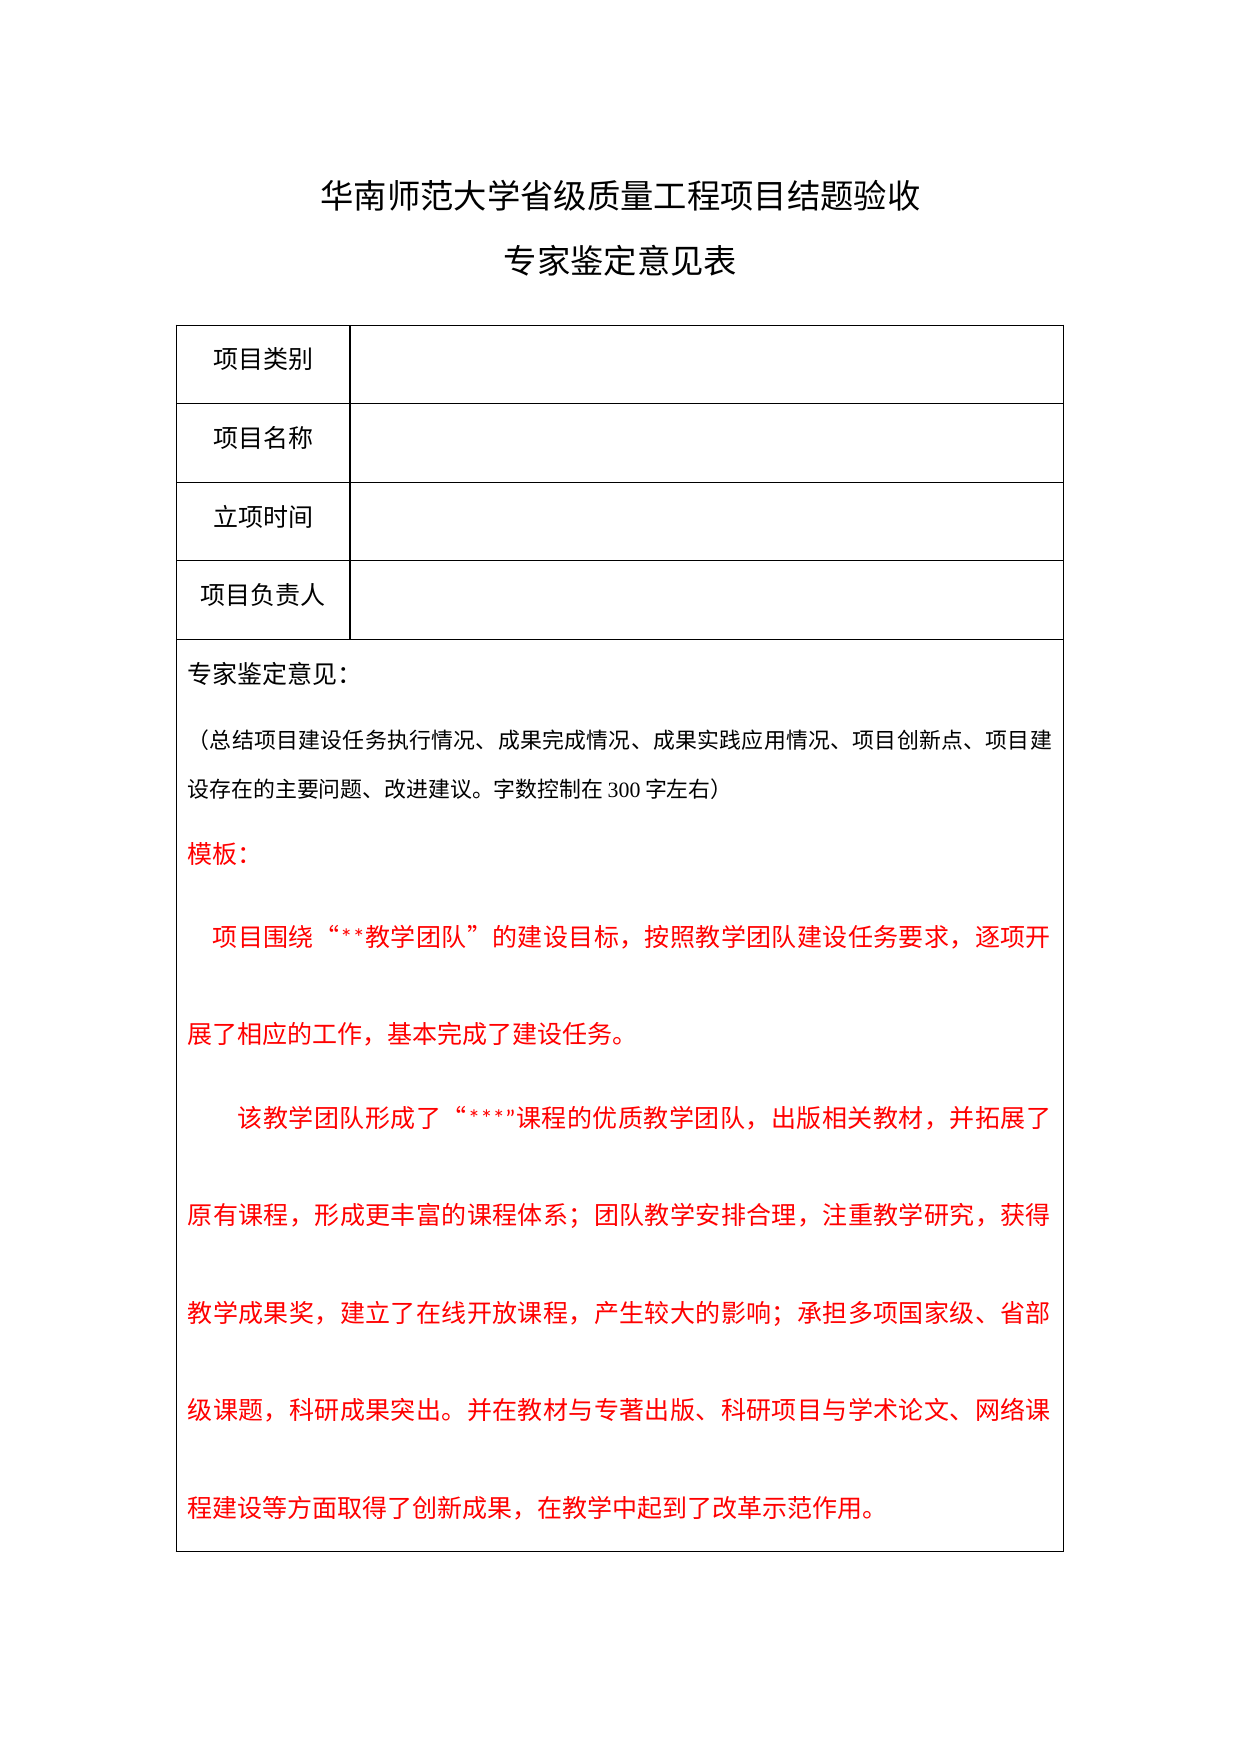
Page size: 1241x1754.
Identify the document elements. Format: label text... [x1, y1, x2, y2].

text 华南师范大学省级质量工程项目结题验收 [187, 162, 1053, 227]
table_cell 立项时间 [177, 483, 349, 560]
table_header [351, 326, 1063, 403]
table_cell 项目负责人 [177, 561, 349, 639]
table_cell 项目名称 [177, 404, 349, 482]
text 专家鉴定意见表 [187, 227, 1053, 292]
table_cell [351, 483, 1063, 560]
table_header 项目类别 [177, 326, 349, 403]
table_cell [351, 561, 1063, 639]
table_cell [177, 640, 1063, 1551]
table_cell [351, 404, 1063, 482]
